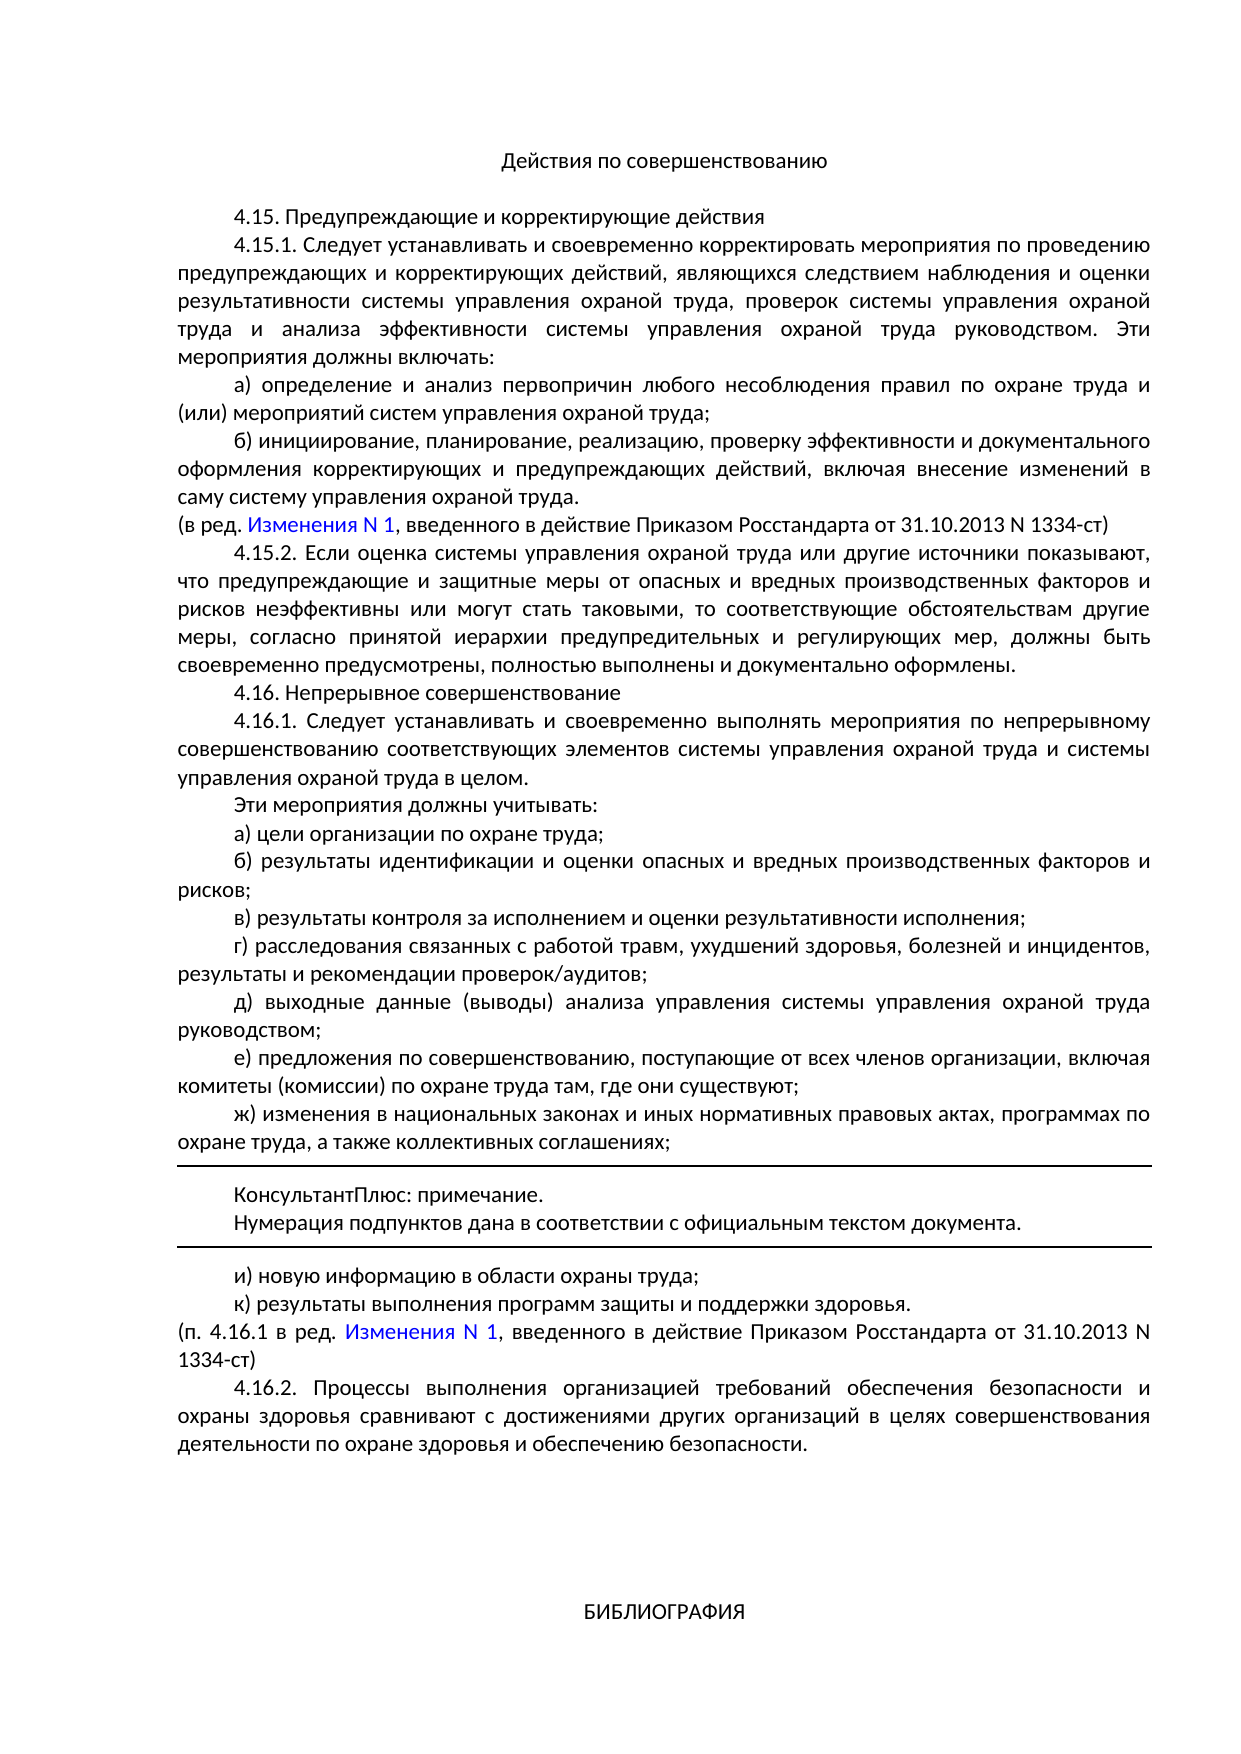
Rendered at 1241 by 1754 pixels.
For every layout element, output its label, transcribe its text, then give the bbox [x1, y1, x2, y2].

text к) результаты выполнения программ защиты и поддержки здоровья. [177, 1289, 1152, 1317]
text 4.15. Предупреждающие и корректирующие действия [177, 202, 1152, 230]
text Эти мероприятия должны учитывать: [177, 791, 1152, 819]
text а) цели организации по охране труда; [177, 819, 1152, 847]
text 4.16.1. Следует устанавливать и своевременно выполнять мероприятия по непрерывному совершенствованию соответствующих элементов системы управления охраной труда и системы управления охраной труда в целом. [177, 707, 1152, 791]
text Нумерация подпунктов дана в соответствии с официальным текстом документа. [177, 1208, 1152, 1236]
text б) результаты идентификации и оценки опасных и вредных производственных факторов и рисков; [177, 847, 1152, 903]
text БИБЛИОГРАФИЯ [177, 1597, 1152, 1625]
text а) определение и анализ первопричин любого несоблюдения правил по охране труда и (или) мероприятий систем управления охраной труда; [177, 370, 1152, 426]
text 4.15.2. Если оценка системы управления охраной труда или другие источники показывают, что предупреждающие и защитные меры от опасных и вредных производственных факторов и рисков неэффективны или могут стать таковыми, то соответствующие обстоятельствам другие меры, согласно принятой иерархии предупредительных и регулирующих мер, должны быть своевременно предусмотрены, полностью выполнены и документально оформлены. [177, 538, 1152, 678]
text и) новую информацию в области охраны труда; [177, 1261, 1152, 1289]
text (в ред. Изменения N 1, введенного в действие Приказом Росстандарта от 31.10.2013 N 1334-ст) [177, 510, 1152, 538]
text (п. 4.16.1 в ред. Изменения N 1, введенного в действие Приказом Росстандарта от 31.10.2013 N 1334-ст) [177, 1317, 1152, 1373]
text Действия по совершенствованию [177, 146, 1152, 174]
text 4.16. Непрерывное совершенствование [177, 678, 1152, 707]
text б) инициирование, планирование, реализацию, проверку эффективности и документального оформления корректирующих и предупреждающих действий, включая внесение изменений в саму систему управления охраной труда. [177, 426, 1152, 510]
text 4.16.2. Процессы выполнения организацией требований обеспечения безопасности и охраны здоровья сравнивают с достижениями других организаций в целях совершенствования деятельности по охране здоровья и обеспечению безопасности. [177, 1373, 1152, 1457]
text е) предложения по совершенствованию, поступающие от всех членов организации, включая комитеты (комиссии) по охране труда там, где они существуют; [177, 1043, 1152, 1099]
text г) расследования связанных с работой травм, ухудшений здоровья, болезней и инцидентов, результаты и рекомендации проверок/аудитов; [177, 931, 1152, 987]
text КонсультантПлюс: примечание. [177, 1180, 1152, 1208]
text 4.15.1. Следует устанавливать и своевременно корректировать мероприятия по проведению предупреждающих и корректирующих действий, являющихся следствием наблюдения и оценки результативности системы управления охраной труда, проверок системы управления охраной труда и анализа эффективности системы управления охраной труда руководством. Эти мероприятия должны включать: [177, 230, 1152, 370]
text д) выходные данные (выводы) анализа управления системы управления охраной труда руководством; [177, 987, 1152, 1043]
text ж) изменения в национальных законах и иных нормативных правовых актах, программах по охране труда, а также коллективных соглашениях; [177, 1099, 1152, 1155]
text в) результаты контроля за исполнением и оценки результативности исполнения; [177, 903, 1152, 931]
